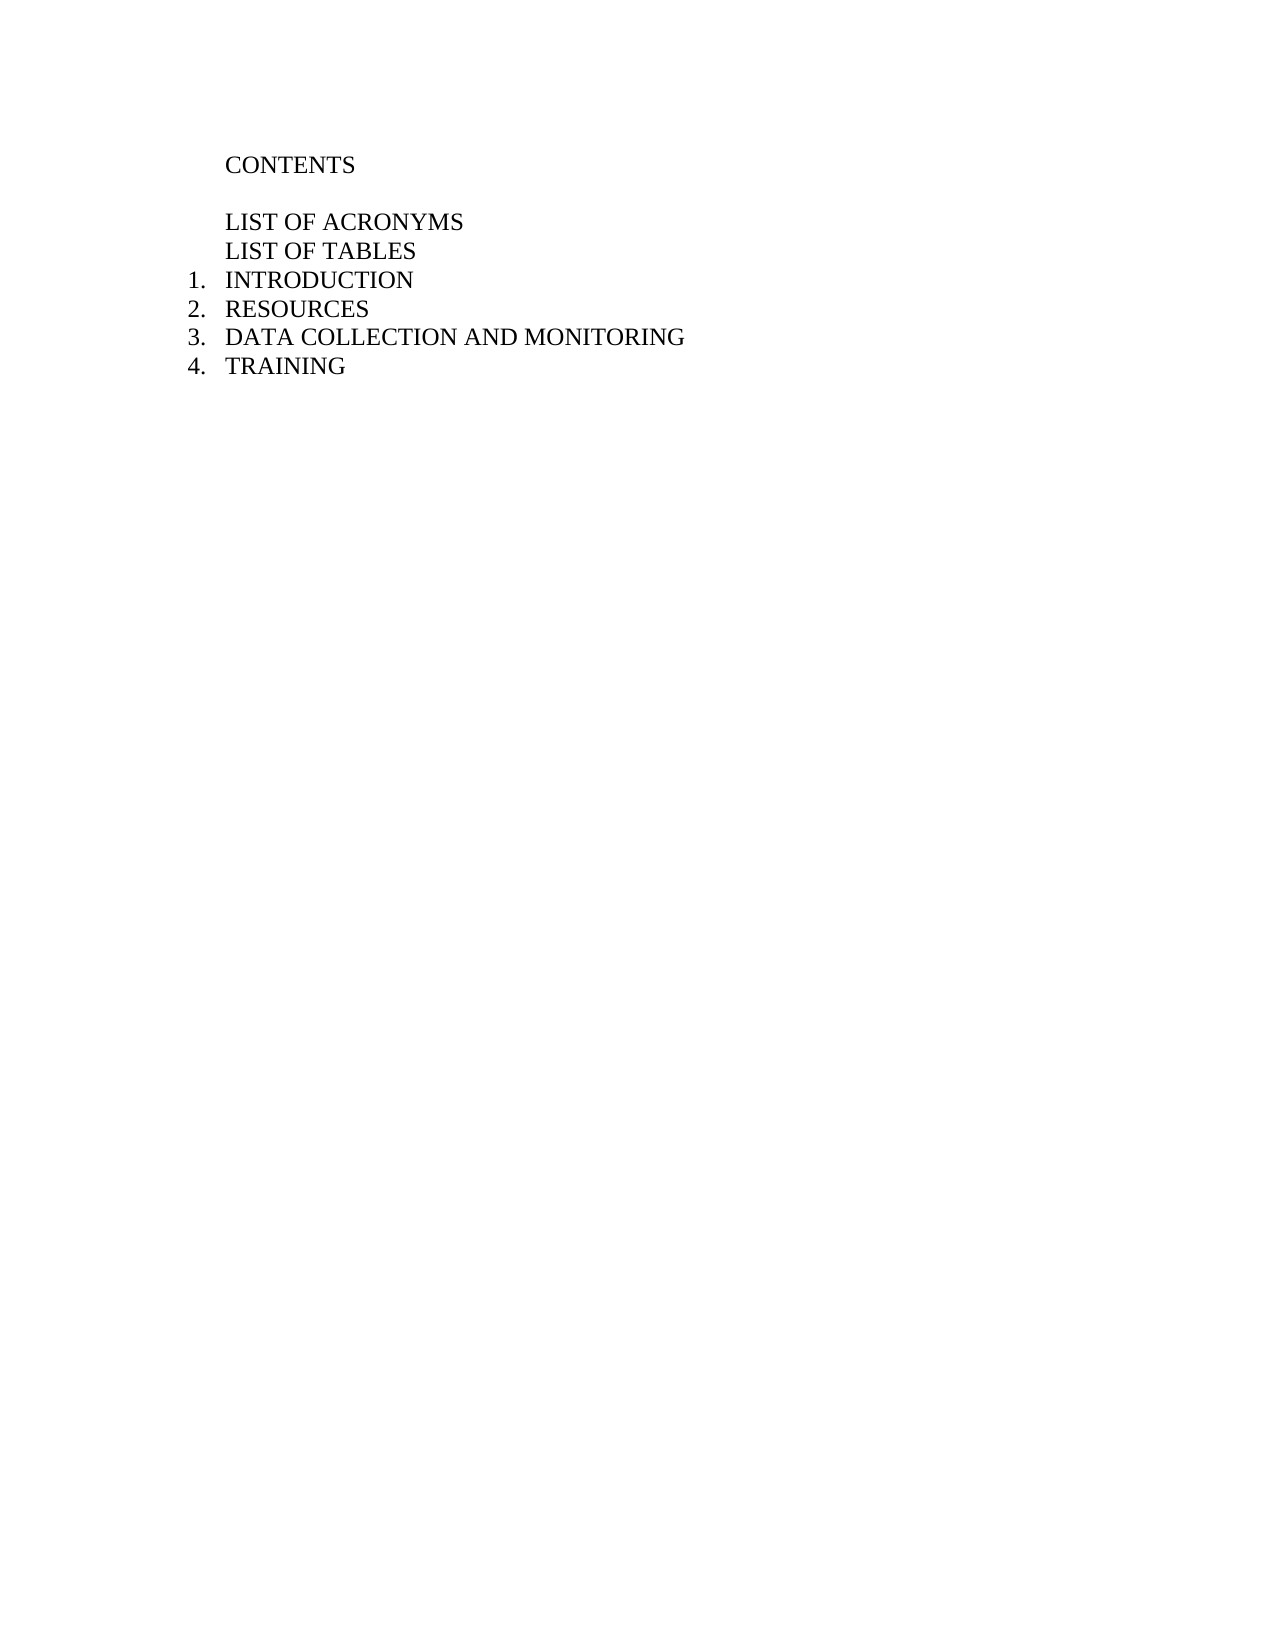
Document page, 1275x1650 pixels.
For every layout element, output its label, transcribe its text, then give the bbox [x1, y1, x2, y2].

list RESOURCES [187, 294, 1125, 322]
list LIST OF TABLES [225, 236, 1125, 265]
text CONTENTS [225, 150, 1125, 179]
list LIST OF ACRONYMS [225, 207, 1125, 236]
list TRAINING [187, 351, 1125, 380]
list DATA COLLECTION AND MONITORING [187, 322, 1125, 351]
list INTRODUCTION [187, 265, 1125, 294]
